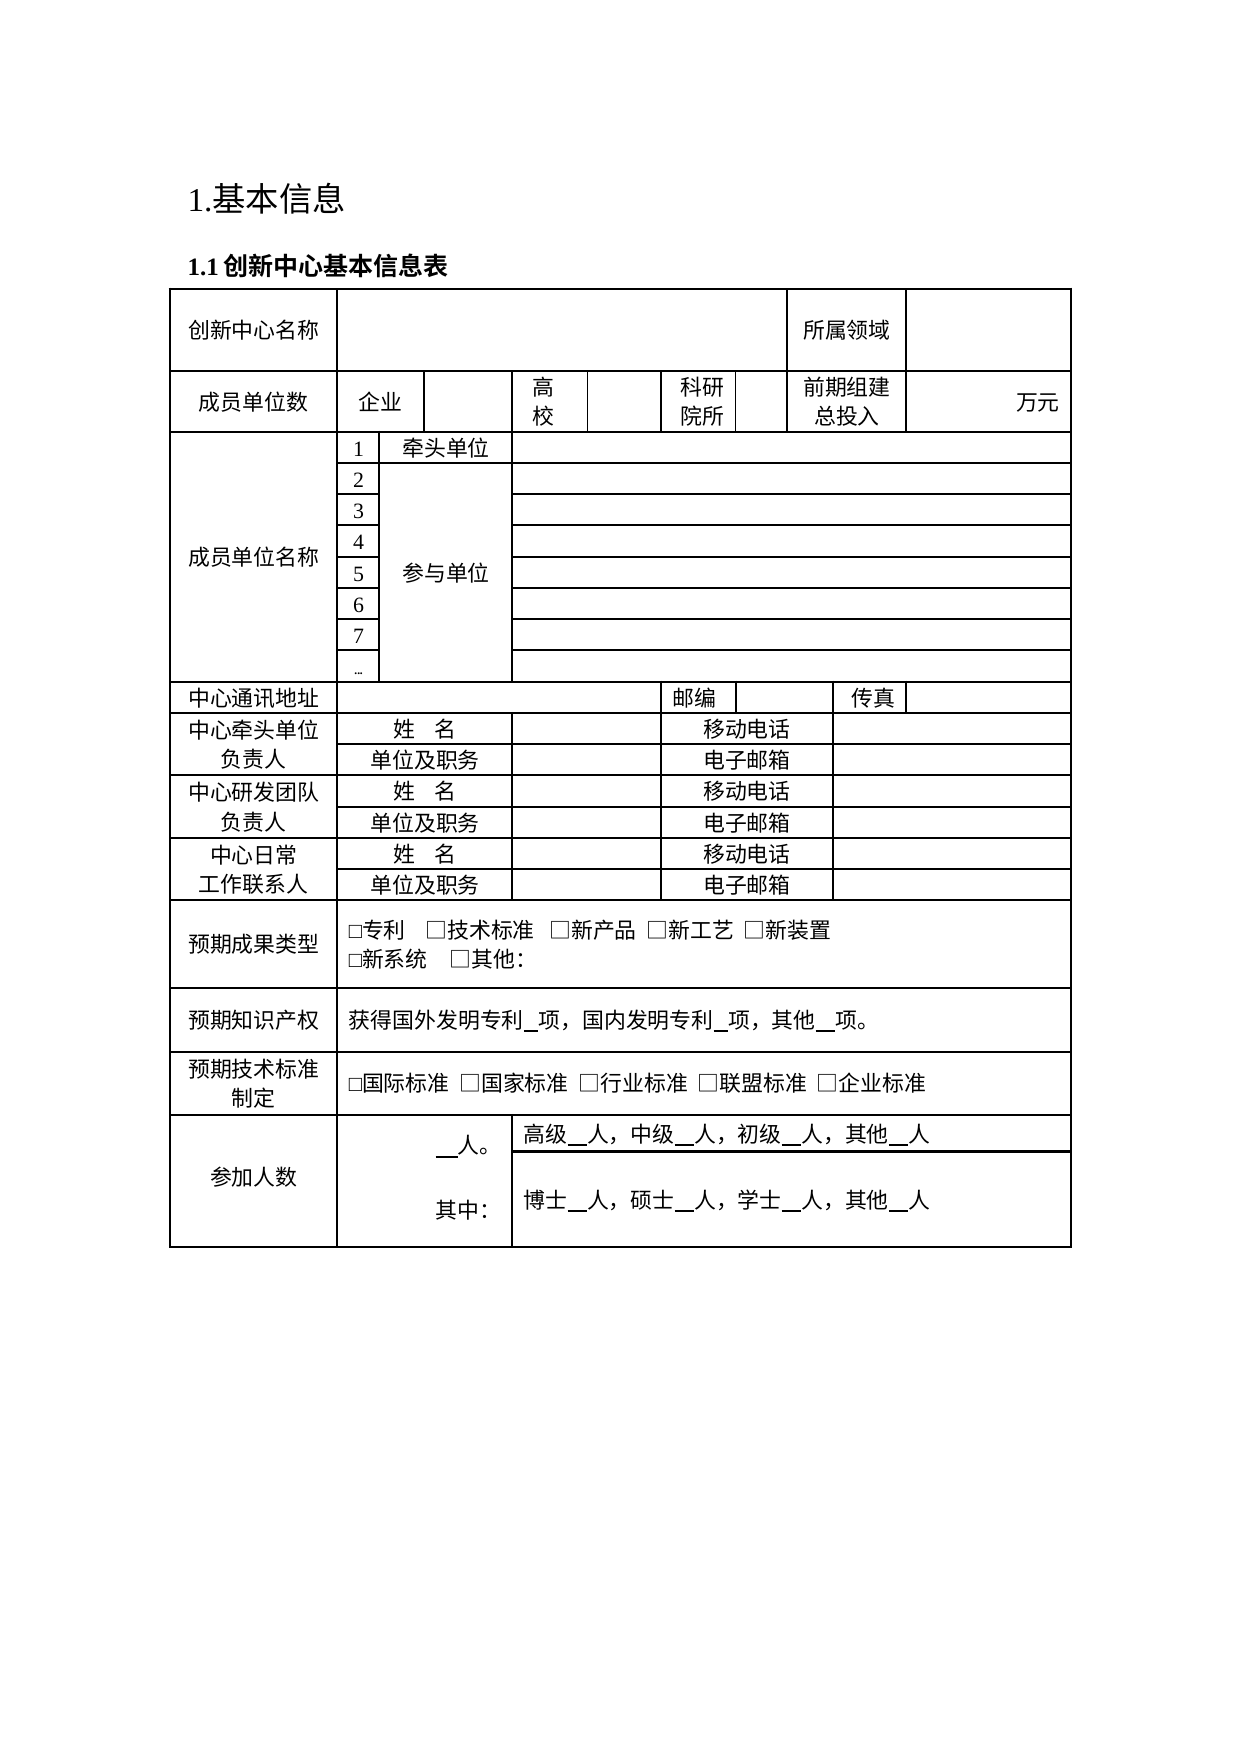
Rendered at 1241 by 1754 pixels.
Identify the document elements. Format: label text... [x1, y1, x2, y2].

table_cell [834, 745, 1070, 774]
table_cell 科研院所 [662, 372, 735, 431]
table_cell [513, 558, 1070, 587]
table_cell [513, 526, 1070, 556]
table_cell 单位及职务 [338, 745, 511, 774]
table_cell [513, 651, 1070, 681]
table_cell [834, 714, 1070, 743]
table_cell ... [338, 651, 378, 681]
table_cell 单位及职务 [338, 808, 511, 837]
table_cell 中心牵头单位 负责人 [171, 714, 336, 774]
table_cell 预期技术标准制定 [171, 1053, 336, 1114]
table_cell [513, 495, 1070, 524]
table_cell 姓 名 [338, 714, 511, 743]
table_cell 5 [338, 558, 378, 587]
table_cell [834, 776, 1070, 806]
table_cell 姓 名 [338, 776, 511, 806]
table_cell [425, 372, 511, 431]
text 1.1创新中心基本信息表 [187, 229, 1053, 287]
table_cell [736, 372, 786, 431]
table_cell [513, 870, 660, 899]
text 1.基本信息 [187, 164, 1053, 229]
table_cell 电子邮箱 [662, 870, 832, 899]
table_cell [513, 464, 1070, 493]
table_header [338, 290, 786, 370]
table_cell 邮编 [662, 683, 735, 712]
table_cell [737, 683, 832, 712]
table_cell 博士 人，硕士 人，学士 人，其他 人 [513, 1153, 1070, 1246]
table_cell [834, 839, 1070, 868]
table_header 创新中心名称 [171, 290, 336, 370]
table_cell □专利 □技术标准 □新产品 □新工艺 □新装置 □新系统 □其他： [338, 901, 1070, 987]
table_cell 参加人数 [171, 1116, 336, 1246]
table_cell 传真 [834, 683, 905, 712]
table_cell 获得国外发明专利 项，国内发明专利 项，其他 项。 [338, 989, 1070, 1051]
table_cell 移动电话 [662, 776, 832, 806]
table_cell [513, 839, 660, 868]
table_cell 预期成果类型 [171, 901, 336, 987]
table_cell 成员单位数 [171, 372, 336, 431]
table_header [907, 290, 1070, 370]
table_cell 预期知识产权 [171, 989, 336, 1051]
table_cell 高校 [513, 372, 587, 431]
table_cell 6 [338, 589, 378, 618]
table_cell 2 [338, 464, 378, 493]
table_cell 人。 其中： [338, 1116, 511, 1246]
table_cell [834, 870, 1070, 899]
table_cell [834, 808, 1070, 837]
table_cell 企业 [338, 372, 423, 431]
table_cell [338, 683, 660, 712]
table_cell 牵头单位 [380, 433, 511, 462]
table_cell 前期组建 总投入 [788, 372, 905, 431]
table_cell 1 [338, 433, 378, 462]
table_cell 中心日常 工作联系人 [171, 839, 336, 899]
table_cell 姓 名 [338, 839, 511, 868]
table_cell 4 [338, 526, 378, 556]
table_cell 高级 人，中级 人，初级 人，其他 人 [513, 1116, 1070, 1150]
table_cell [513, 433, 1070, 462]
table_cell □国际标准 □国家标准 □行业标准 □联盟标准 □企业标准 [338, 1053, 1070, 1114]
table_cell 成员单位名称 [171, 433, 336, 681]
table_cell [513, 589, 1070, 618]
table_cell [588, 372, 660, 431]
table_cell 电子邮箱 [662, 808, 832, 837]
table_cell 移动电话 [662, 839, 832, 868]
table_cell [513, 745, 660, 774]
table_header 所属领域 [788, 290, 905, 370]
table_cell 电子邮箱 [662, 745, 832, 774]
table_cell [513, 776, 660, 806]
table_cell [513, 808, 660, 837]
table_cell 移动电话 [662, 714, 832, 743]
table_cell 参与单位 [380, 464, 511, 681]
table_cell 中心研发团队负责人 [171, 776, 336, 837]
table_cell [907, 683, 1070, 712]
table_cell 3 [338, 495, 378, 524]
table_cell 中心通讯地址 [171, 683, 336, 712]
table_cell [513, 714, 660, 743]
table_cell 单位及职务 [338, 870, 511, 899]
table_cell 7 [338, 620, 378, 649]
table_cell [513, 620, 1070, 649]
table_cell 万元 [907, 372, 1070, 431]
